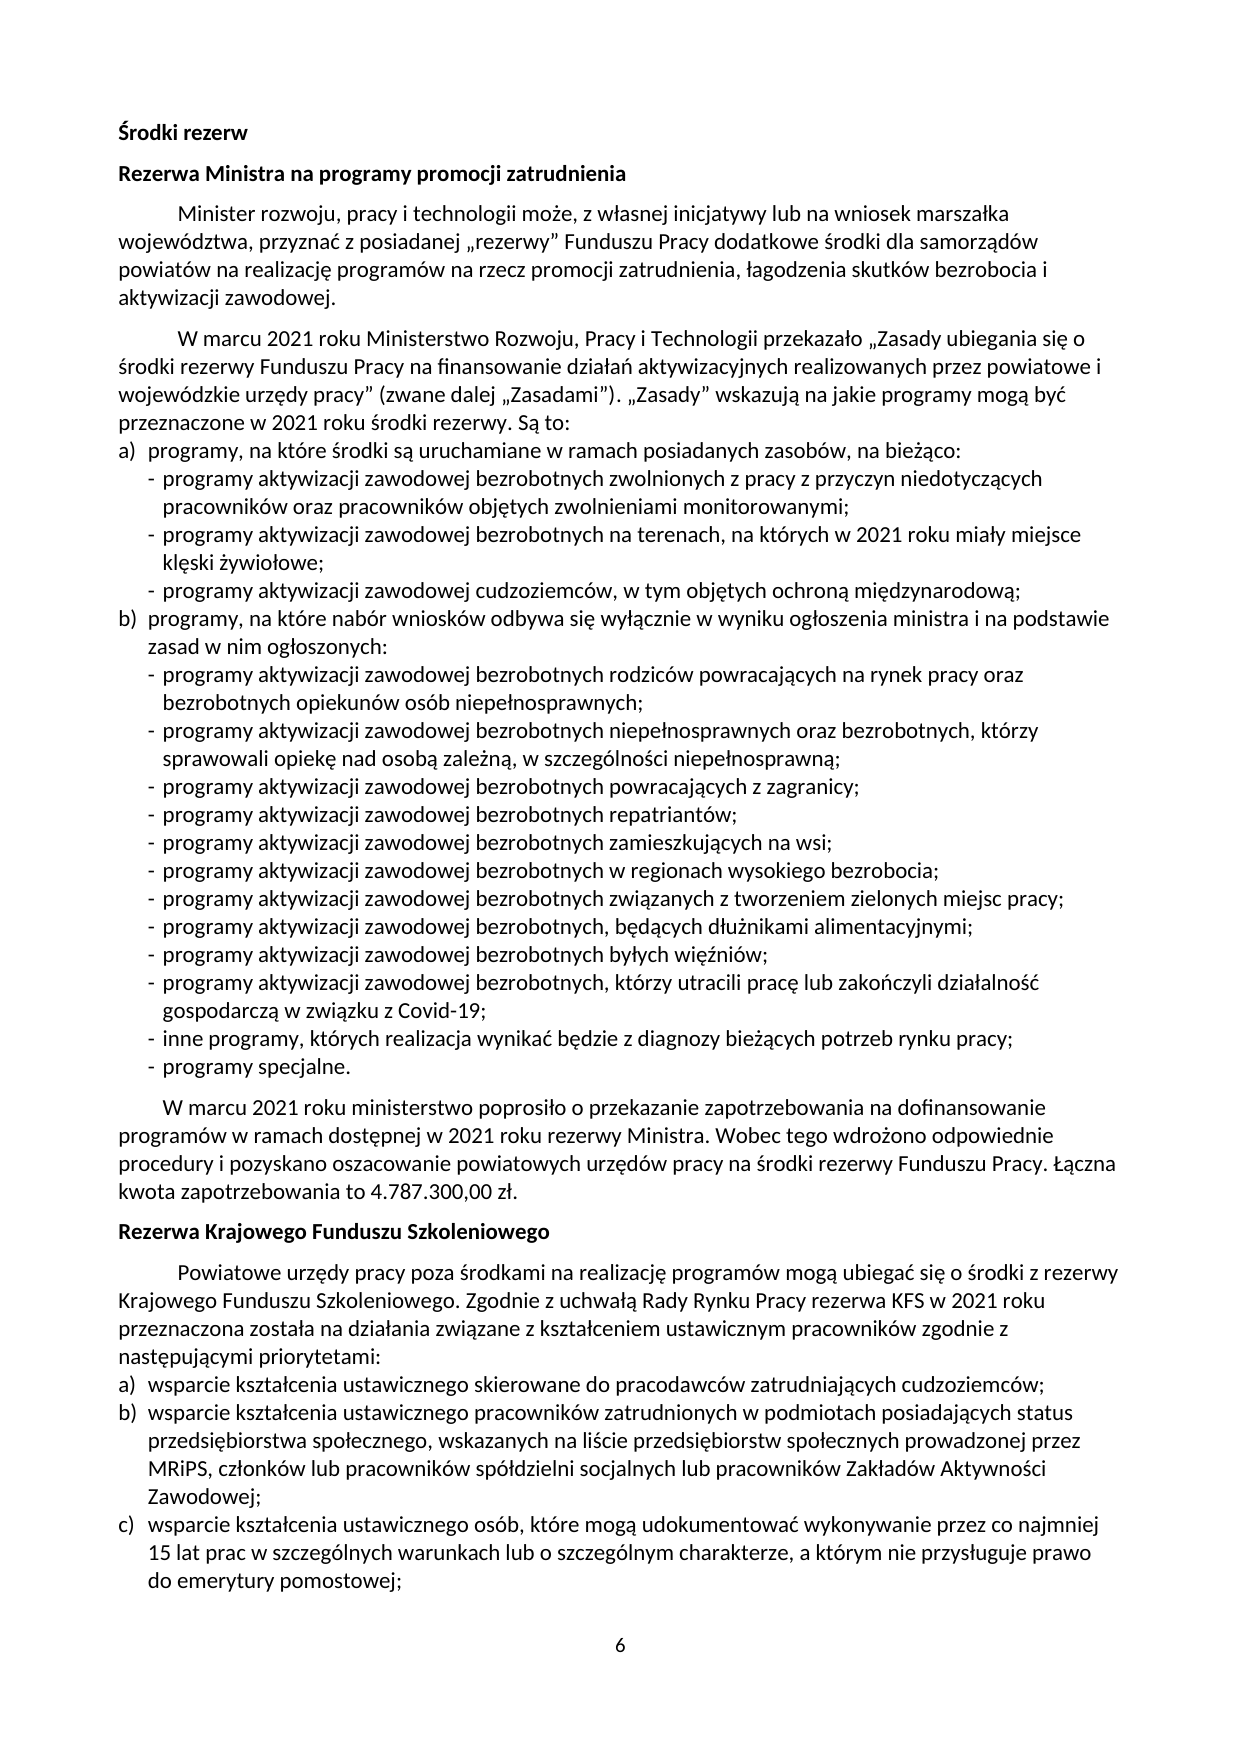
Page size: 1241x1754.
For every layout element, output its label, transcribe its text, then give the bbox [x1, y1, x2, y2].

text W marcu 2021 roku Ministerstwo Rozwoju, Pracy i Technologii przekazało „Zasady ubiegania się o środki rezerwy Funduszu Pracy na finansowanie działań aktywizacyjnych realizowanych przez powiatowe i wojewódzkie urzędy pracy” (zwane dalej „Zasadami”). „Zasady” wskazują na jakie programy mogą być przeznaczone w 2021 roku środki rezerwy. Są to: [118, 324, 1122, 436]
list inne programy, których realizacja wynikać będzie z diagnozy bieżących potrzeb rynku pracy; [148, 1024, 1122, 1052]
subtitle Środki rezerw [118, 118, 1122, 146]
list wsparcie kształcenia ustawicznego skierowane do pracodawców zatrudniających cudzoziemców; [118, 1370, 1122, 1398]
list wsparcie kształcenia ustawicznego pracowników zatrudnionych w podmiotach posiadających status przedsiębiorstwa społecznego, wskazanych na liście przedsiębiorstw społecznych prowadzonej przez MRiPS, członków lub pracowników spółdzielni socjalnych lub pracowników Zakładów Aktywności Zawodowej; [118, 1398, 1122, 1510]
list programy aktywizacji zawodowej bezrobotnych niepełnosprawnych oraz bezrobotnych, którzy sprawowali opiekę nad osobą zależną, w szczególności niepełnosprawną; [148, 716, 1122, 772]
list wsparcie kształcenia ustawicznego osób, które mogą udokumentować wykonywanie przez co najmniej 15 lat prac w szczególnych warunkach lub o szczególnym charakterze, a którym nie przysługuje prawo do emerytury pomostowej; [118, 1510, 1122, 1594]
list programy aktywizacji zawodowej bezrobotnych powracających z zagranicy; [148, 772, 1122, 800]
list programy specjalne. [148, 1052, 1122, 1080]
list programy, na które środki są uruchamiane w ramach posiadanych zasobów, na bieżąco: [118, 436, 1122, 464]
list programy aktywizacji zawodowej bezrobotnych związanych z tworzeniem zielonych miejsc pracy; [148, 884, 1122, 912]
list programy aktywizacji zawodowej bezrobotnych zamieszkujących na wsi; [148, 828, 1122, 856]
subtitle Rezerwa Ministra na programy promocji zatrudnienia [118, 159, 1122, 187]
list programy aktywizacji zawodowej bezrobotnych byłych więźniów; [148, 940, 1122, 968]
subtitle Rezerwa Krajowego Funduszu Szkoleniowego [118, 1217, 1122, 1245]
list programy, na które nabór wniosków odbywa się wyłącznie w wyniku ogłoszenia ministra i na podstawie zasad w nim ogłoszonych: [118, 604, 1122, 660]
list programy aktywizacji zawodowej bezrobotnych w regionach wysokiego bezrobocia; [148, 856, 1122, 884]
text W marcu 2021 roku ministerstwo poprosiło o przekazanie zapotrzebowania na dofinansowanie programów w ramach dostępnej w 2021 roku rezerwy Ministra. Wobec tego wdrożono odpowiednie procedury i pozyskano oszacowanie powiatowych urzędów pracy na środki rezerwy Funduszu Pracy. Łączna kwota zapotrzebowania to 4.787.300,00 zł. [118, 1093, 1122, 1205]
text Minister rozwoju, pracy i technologii może, z własnej inicjatywy lub na wniosek marszałka województwa, przyznać z posiadanej „rezerwy” Funduszu Pracy dodatkowe środki dla samorządów powiatów na realizację programów na rzecz promocji zatrudnienia, łagodzenia skutków bezrobocia i aktywizacji zawodowej. [118, 199, 1122, 311]
list programy aktywizacji zawodowej bezrobotnych repatriantów; [148, 800, 1122, 828]
text Powiatowe urzędy pracy poza środkami na realizację programów mogą ubiegać się o środki z rezerwy Krajowego Funduszu Szkoleniowego. Zgodnie z uchwałą Rady Rynku Pracy rezerwa KFS w 2021 roku przeznaczona została na działania związane z kształceniem ustawicznym pracowników zgodnie z następującymi priorytetami: [118, 1258, 1122, 1370]
list programy aktywizacji zawodowej cudzoziemców, w tym objętych ochroną międzynarodową; [148, 576, 1122, 604]
list programy aktywizacji zawodowej bezrobotnych, będących dłużnikami alimentacyjnymi; [148, 912, 1122, 940]
list programy aktywizacji zawodowej bezrobotnych zwolnionych z pracy z przyczyn niedotyczących pracowników oraz pracowników objętych zwolnieniami monitorowanymi; [148, 464, 1122, 520]
list programy aktywizacji zawodowej bezrobotnych, którzy utracili pracę lub zakończyli działalność gospodarczą w związku z Covid-19; [148, 968, 1122, 1024]
list programy aktywizacji zawodowej bezrobotnych rodziców powracających na rynek pracy oraz bezrobotnych opiekunów osób niepełnosprawnych; [148, 660, 1122, 716]
list programy aktywizacji zawodowej bezrobotnych na terenach, na których w 2021 roku miały miejsce klęski żywiołowe; [148, 520, 1122, 576]
